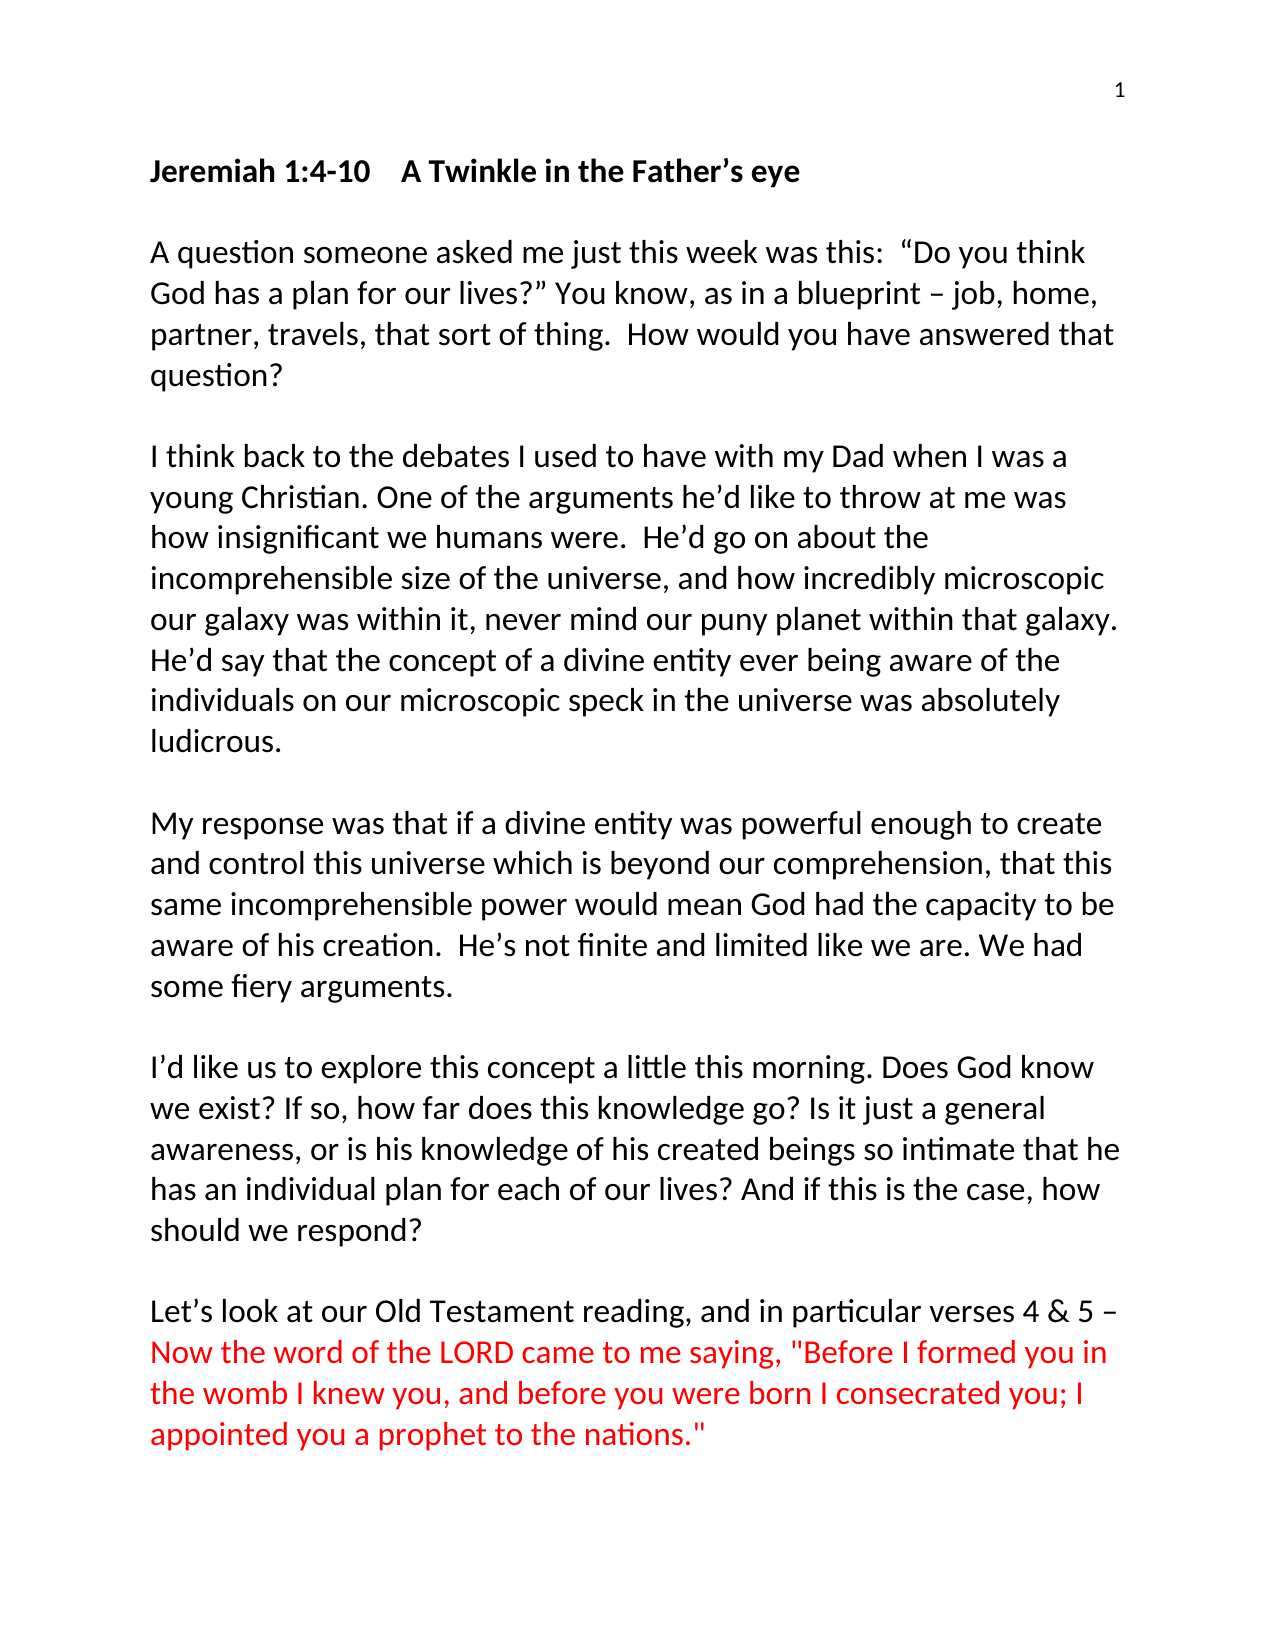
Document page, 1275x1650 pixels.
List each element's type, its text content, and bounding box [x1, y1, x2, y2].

text Jeremiah 1:4-10 A Twinkle in the Father’s eye [150, 150, 1125, 191]
text I’d like us to explore this concept a little this morning. Does God know we exist? If so, how far does this knowledge go? Is it just a general awareness, or is his knowledge of his created beings so intimate that he has an individual plan for each of our lives? And if this is the case, how should we respond? [150, 1046, 1125, 1250]
text Let’s look at our Old Testament reading, and in particular verses 4 & 5 –Now the word of the LORD came to me saying, "Before I formed you in the womb I knew you, and before you were born I consecrated you; I appointed you a prophet to the nations." [150, 1290, 1125, 1453]
text My response was that if a divine entity was powerful enough to create and control this universe which is beyond our comprehension, that this same incomprehensible power would mean God had the capacity to be aware of his creation. He’s not finite and limited like we are. We had some fiery arguments. [150, 802, 1125, 1005]
text A question someone asked me just this week was this: “Do you think God has a plan for our lives?” You know, as in a blueprint – job, home, partner, travels, that sort of thing. How would you have answered that question? [150, 231, 1125, 394]
text I think back to the debates I used to have with my Dad when I was a young Christian. One of the arguments he’d like to throw at me was how insignificant we humans were. He’d go on about the incomprehensible size of the universe, and how incredibly microscopic our galaxy was within it, never mind our puny planet within that galaxy. He’d say that the concept of a divine entity ever being aware of the individuals on our microscopic speck in the universe was absolutely ludicrous. [150, 435, 1125, 761]
